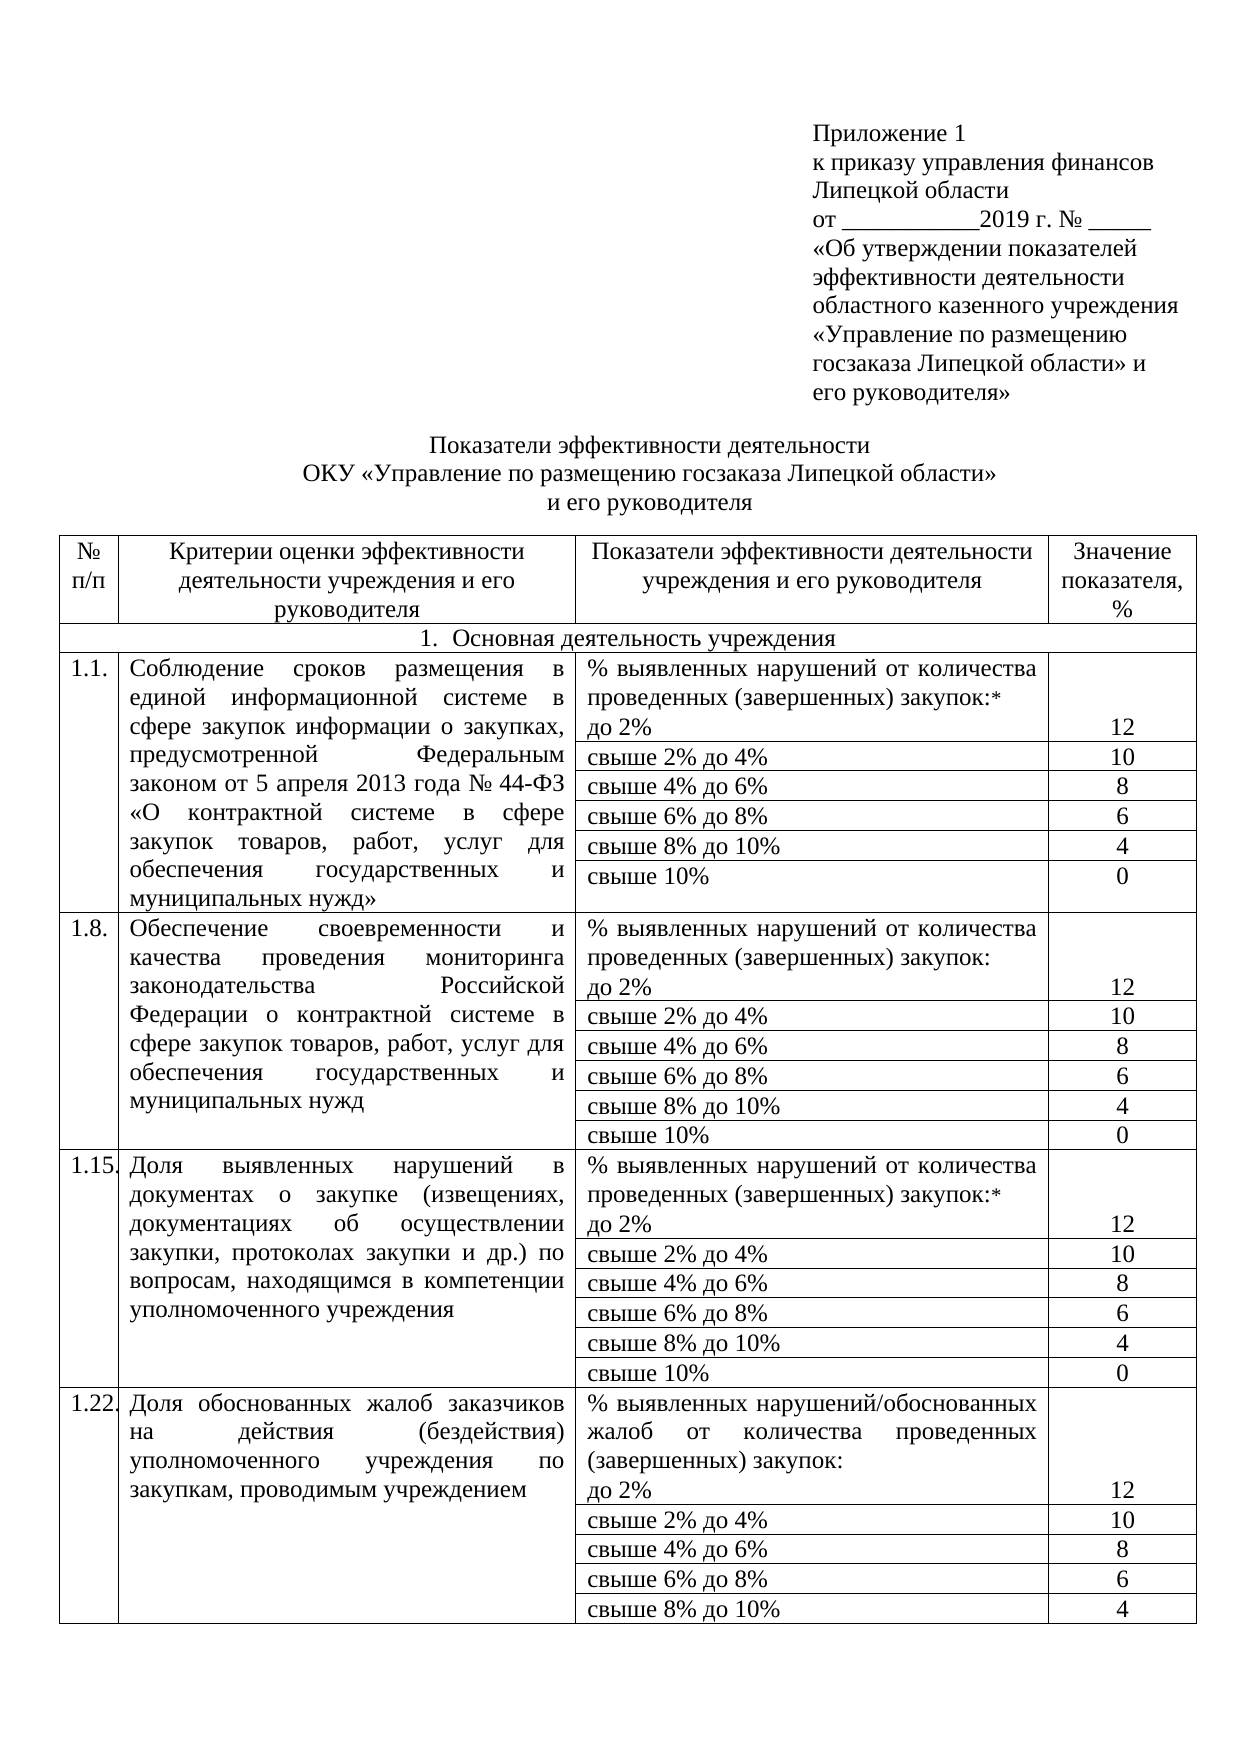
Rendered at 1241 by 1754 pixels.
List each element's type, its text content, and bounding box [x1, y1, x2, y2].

table_cell свыше 10% [576, 1358, 1048, 1387]
table_header Критерии оценки эффективности деятельности учреждения и его руководителя [119, 536, 575, 622]
table_cell свыше 6% до 8% [576, 1564, 1048, 1593]
table_cell до 2% [576, 1474, 1048, 1504]
table_cell 10 [1049, 742, 1196, 770]
table_cell Обеспечение своевременности и качества проведения мониторинга законодательства Российской Федерации о контрактной системе в сфере закупок товаров, работ, услуг для обеспечения государственных и муниципальных нужд [119, 913, 575, 1149]
table_cell свыше 2% до 4% [576, 1001, 1048, 1030]
table_cell 12 [1049, 711, 1196, 741]
table_cell Соблюдение сроков размещения в единой информационной системе в сфере закупок информации о закупках, предусмотренной Федеральным законом от 5 апреля 2013 года № 44-ФЗ «О контрактной системе в сфере закупок товаров, работ, услуг для обеспечения государственных и муниципальных нужд» [119, 653, 575, 912]
table_cell 4 [1049, 1328, 1196, 1357]
table_cell 10 [1049, 1239, 1196, 1267]
table_cell свыше 6% до 8% [576, 801, 1048, 830]
table_cell свыше 10% [576, 1121, 1048, 1149]
table_cell свыше 4% до 6% [576, 1535, 1048, 1563]
table_cell свыше 8% до 10% [576, 831, 1048, 860]
text к приказу управления финансов [812, 147, 1181, 176]
table_cell свыше 4% до 6% [576, 1031, 1048, 1060]
table_cell свыше 2% до 4% [576, 1505, 1048, 1533]
text ОКУ «Управление по размещению госзаказа Липецкой области» [118, 458, 1181, 487]
text от ___________2019 г. № _____ [812, 204, 1181, 233]
table_cell 12 [1049, 971, 1196, 1000]
table_cell свыше 8% до 10% [576, 1594, 1048, 1623]
table_cell 4 [1049, 1594, 1196, 1623]
table_cell 6 [1049, 1564, 1196, 1593]
table_header Показатели эффективности деятельности учреждения и его руководителя [576, 536, 1048, 622]
table_header № п/п [60, 536, 118, 622]
table_cell 6 [1049, 801, 1196, 830]
table_header Значение показателя, % [1049, 536, 1196, 622]
table_cell 8 [1049, 771, 1196, 800]
table_cell до 2% [576, 711, 1048, 741]
table_cell % выявленных нарушений от количества проведенных (завершенных) закупок:* [576, 653, 1048, 711]
table_cell % выявленных нарушений от количества проведенных (завершенных) закупок:* [576, 1150, 1048, 1208]
table_cell свыше 2% до 4% [576, 1239, 1048, 1267]
text Приложение 1 [812, 118, 1181, 147]
text «Управление по размещению госзаказа Липецкой области» и его руководителя» [812, 319, 1181, 406]
table_cell 0 [1049, 861, 1196, 912]
table_cell 8 [1049, 1535, 1196, 1563]
table_cell Доля обоснованных жалоб заказчиков на действия (бездействия) уполномоченного учреждения по закупкам, проводимым учреждением [119, 1388, 575, 1623]
table_cell Основная деятельность учреждения [60, 624, 1196, 652]
table_cell [1049, 653, 1196, 711]
table_cell 12 [1049, 1208, 1196, 1238]
table_cell 8 [1049, 1269, 1196, 1297]
table_cell 0 [1049, 1121, 1196, 1149]
table_cell [1049, 1388, 1196, 1474]
table_cell Доля выявленных нарушений в документах о закупке (извещениях, документациях об осуществлении закупки, протоколах закупки и др.) по вопросам, находящимся в компетенции уполномоченного учреждения [119, 1150, 575, 1387]
table_cell свыше 6% до 8% [576, 1061, 1048, 1090]
text Липецкой области [812, 176, 1181, 204]
table_cell свыше 6% до 8% [576, 1298, 1048, 1327]
table_cell свыше 2% до 4% [576, 742, 1048, 770]
table_cell до 2% [576, 1208, 1048, 1238]
table_cell 12 [1049, 1474, 1196, 1504]
table_cell до 2% [576, 971, 1048, 1000]
text и его руководителя [118, 487, 1181, 516]
table_cell [1049, 913, 1196, 971]
table_cell свыше 4% до 6% [576, 1269, 1048, 1297]
text Показатели эффективности деятельности [118, 430, 1181, 458]
table_cell 0 [1049, 1358, 1196, 1387]
table_cell 10 [1049, 1001, 1196, 1030]
table_cell 4 [1049, 1091, 1196, 1119]
table_cell [60, 913, 118, 1149]
table_cell свыше 8% до 10% [576, 1328, 1048, 1357]
table_cell 6 [1049, 1061, 1196, 1090]
table_cell [60, 1150, 118, 1387]
table_cell % выявленных нарушений/обоснованных жалоб от количества проведенных (завершенных) закупок: [576, 1388, 1048, 1474]
table_cell 10 [1049, 1505, 1196, 1533]
table_cell свыше 4% до 6% [576, 771, 1048, 800]
text «Об утверждении показателей эффективности деятельности областного казенного учреждения [812, 233, 1181, 319]
table_cell [60, 1388, 118, 1623]
table_cell [60, 653, 118, 912]
table_cell 6 [1049, 1298, 1196, 1327]
table_cell 4 [1049, 831, 1196, 860]
table_cell 8 [1049, 1031, 1196, 1060]
table_cell [1049, 1150, 1196, 1208]
table_cell % выявленных нарушений от количества проведенных (завершенных) закупок: [576, 913, 1048, 971]
table_cell свыше 10% [576, 861, 1048, 912]
table_cell свыше 8% до 10% [576, 1091, 1048, 1119]
